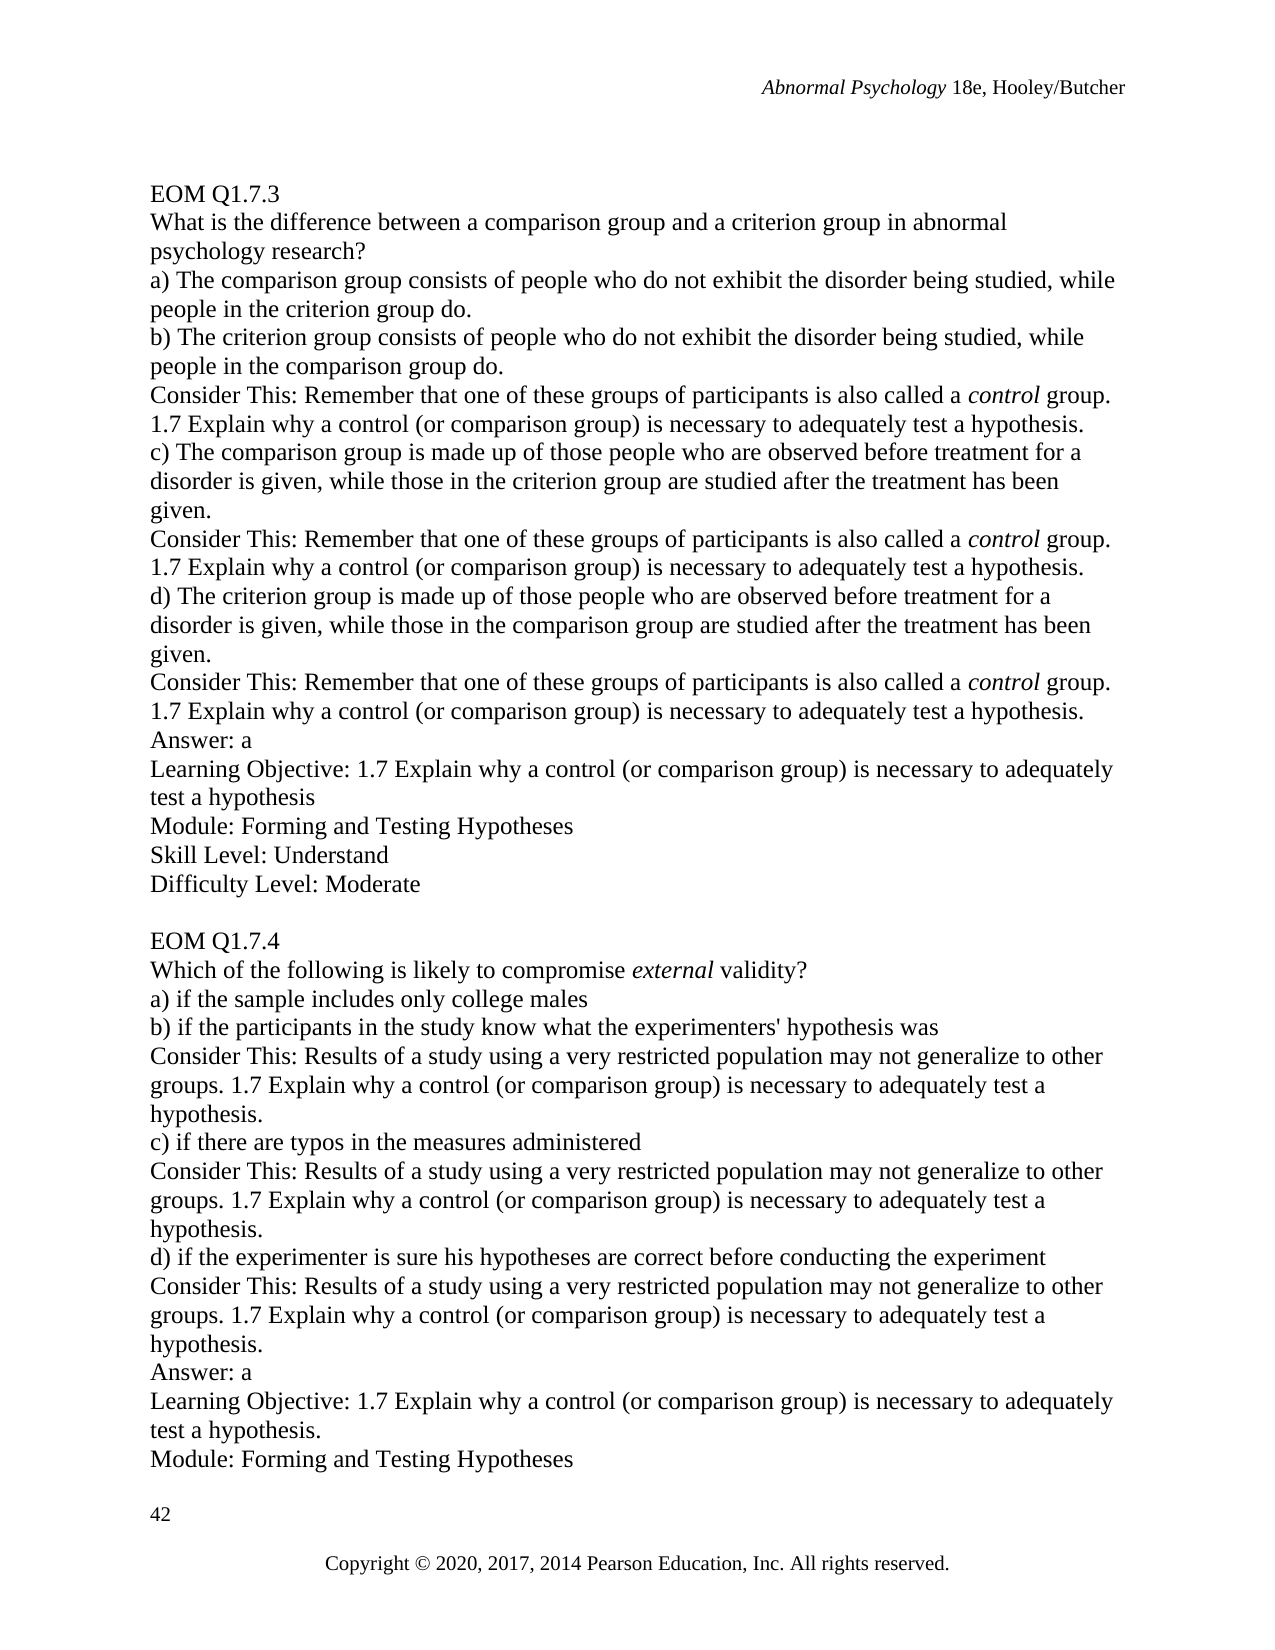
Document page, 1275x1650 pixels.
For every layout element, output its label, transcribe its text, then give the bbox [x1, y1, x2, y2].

text Consider This: Results of a study using a very restricted population may not generalize to other groups. 1.7 Explain why a control (or comparison group) is necessary to adequately test a hypothesis. [150, 1156, 1125, 1242]
text b) if the participants in the study know what the experimenters' hypothesis was [150, 1012, 1125, 1041]
text Answer: a [150, 1357, 1125, 1386]
text Module: Forming and Testing Hypotheses [150, 811, 1125, 840]
text Consider This: Results of a study using a very restricted population may not generalize to other groups. 1.7 Explain why a control (or comparison group) is necessary to adequately test a hypothesis. [150, 1041, 1125, 1127]
text Learning Objective: 1.7 Explain why a control (or comparison group) is necessary to adequately test a hypothesis. [150, 1386, 1125, 1444]
text Skill Level: Understand [150, 840, 1125, 869]
text c) if there are typos in the measures administered [150, 1127, 1125, 1156]
text d) The criterion group is made up of those people who are observed before treatment for a disorder is given, while those in the comparison group are studied after the treatment has been given. [150, 581, 1125, 667]
text EOM Q1.7.3 [150, 179, 1125, 207]
text a) The comparison group consists of people who do not exhibit the disorder being studied, while people in the criterion group do. [150, 265, 1125, 322]
text Consider This: Remember that one of these groups of participants is also called a control group. 1.7 Explain why a control (or comparison group) is necessary to adequately test a hypothesis. [150, 524, 1125, 581]
text EOM Q1.7.4 [150, 926, 1125, 955]
text Difficulty Level: Moderate [150, 869, 1125, 897]
text a) if the sample includes only college males [150, 984, 1125, 1012]
text Consider This: Remember that one of these groups of participants is also called a control group. 1.7 Explain why a control (or comparison group) is necessary to adequately test a hypothesis. [150, 380, 1125, 437]
text Answer: a [150, 725, 1125, 754]
text Module: Forming and Testing Hypotheses [150, 1444, 1125, 1472]
text Learning Objective: 1.7 Explain why a control (or comparison group) is necessary to adequately test a hypothesis [150, 754, 1125, 811]
text What is the difference between a comparison group and a criterion group in abnormal psychology research? [150, 207, 1125, 265]
text Consider This: Remember that one of these groups of participants is also called a control group. 1.7 Explain why a control (or comparison group) is necessary to adequately test a hypothesis. [150, 667, 1125, 725]
text Consider This: Results of a study using a very restricted population may not generalize to other groups. 1.7 Explain why a control (or comparison group) is necessary to adequately test a hypothesis. [150, 1271, 1125, 1357]
text d) if the experimenter is sure his hypotheses are correct before conducting the experiment [150, 1242, 1125, 1271]
text Which of the following is likely to compromise external validity? [150, 955, 1125, 984]
text b) The criterion group consists of people who do not exhibit the disorder being studied, while people in the comparison group do. [150, 322, 1125, 380]
text c) The comparison group is made up of those people who are observed before treatment for a disorder is given, while those in the criterion group are studied after the treatment has been given. [150, 437, 1125, 524]
